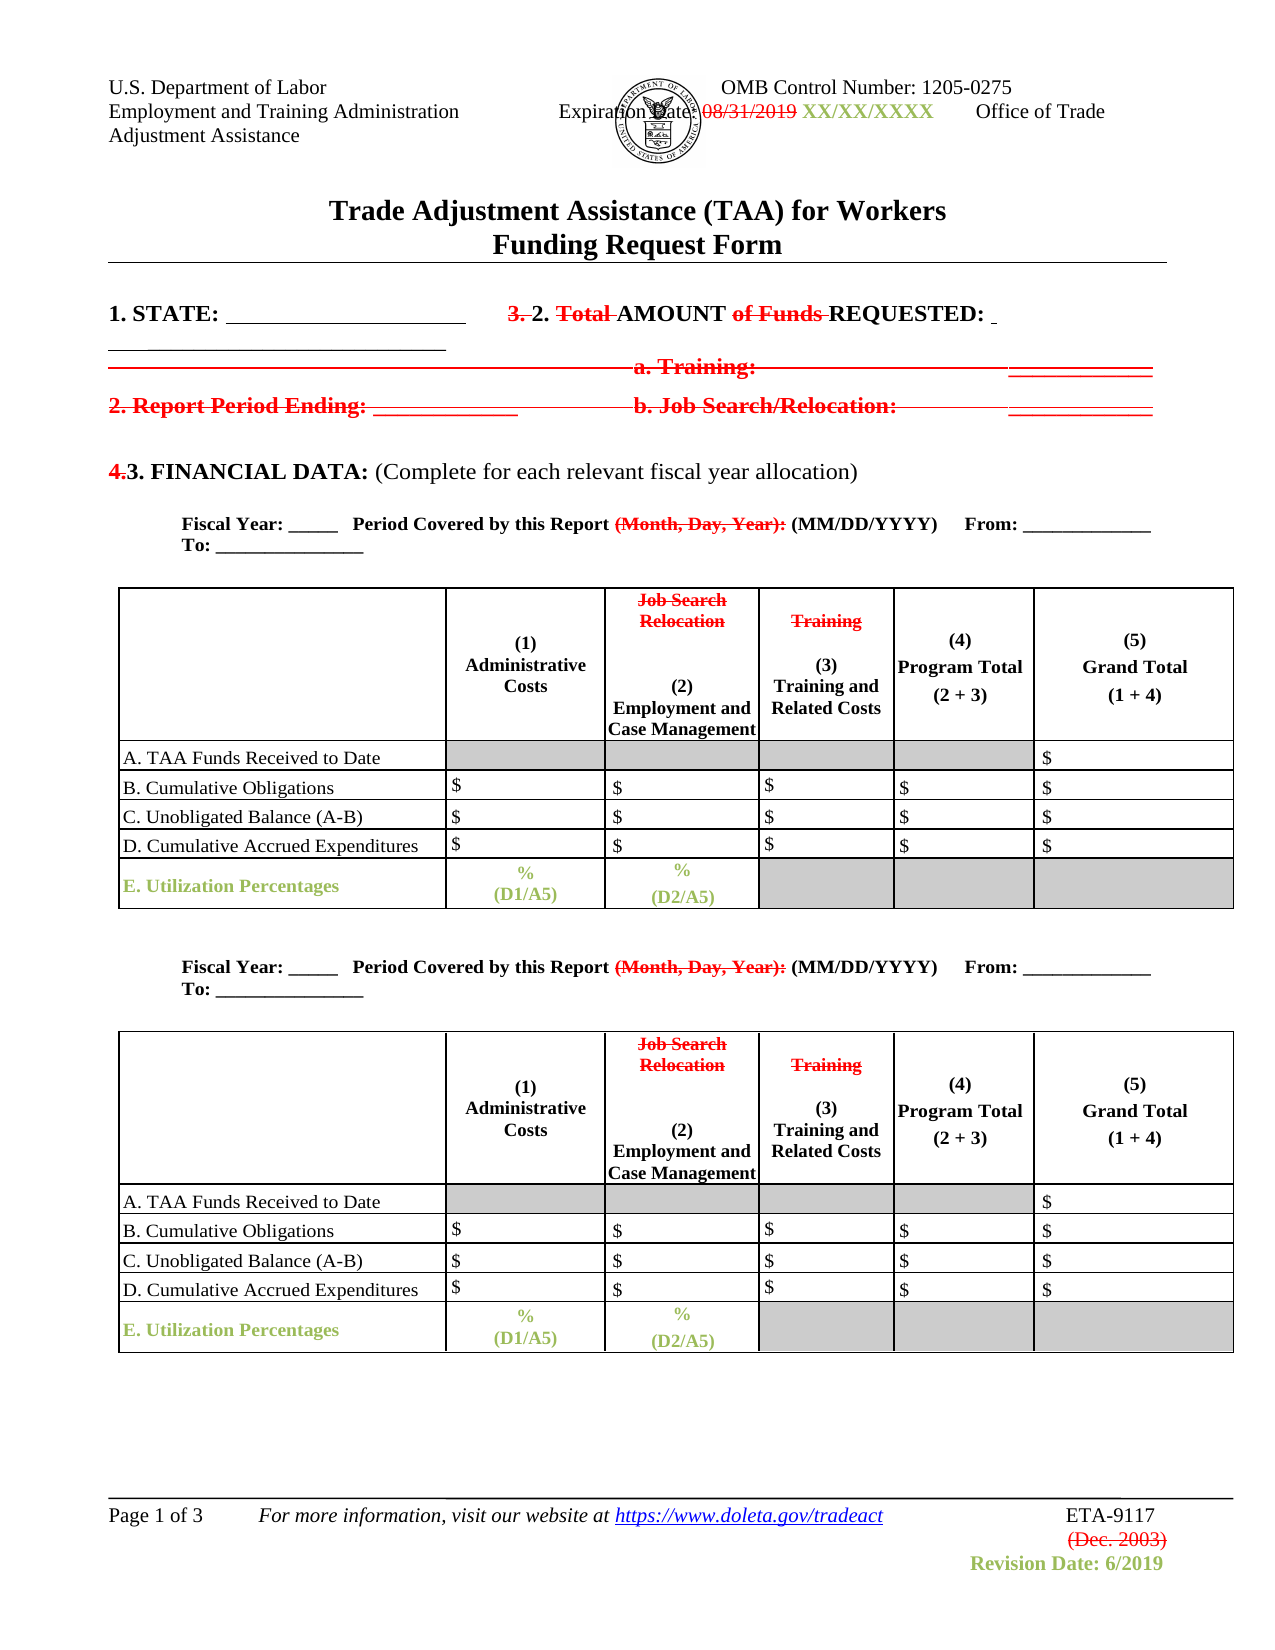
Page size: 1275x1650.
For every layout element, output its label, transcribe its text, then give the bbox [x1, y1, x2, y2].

table_cell $ [447, 1244, 604, 1271]
table_cell $ [447, 1273, 604, 1301]
table_cell $ [760, 1214, 893, 1242]
table_header [120, 1032, 446, 1183]
table_header (5) Grand Total (1 + 4) [1035, 1032, 1233, 1183]
table_cell [895, 741, 1033, 769]
text a. Training: ____________ [108, 353, 1167, 379]
table_cell [606, 1185, 758, 1213]
table_cell [760, 859, 893, 908]
table_cell [895, 859, 1033, 908]
text 1. STATE: 3. 2. Total AMOUNT of Funds REQUESTED: __________________________ [108, 300, 1167, 353]
table_cell $ [760, 1273, 893, 1301]
table_cell [895, 1185, 1033, 1213]
table_cell E. Utilization Percentages [120, 859, 445, 908]
table_cell $ [895, 1214, 1033, 1242]
table_cell [760, 1185, 893, 1213]
table_cell $ [447, 1214, 604, 1242]
table_cell $ [895, 830, 1033, 857]
table_cell $ [1035, 1273, 1233, 1301]
table_cell % (D2/A5) [606, 1302, 758, 1351]
table_cell $ [606, 1244, 758, 1271]
table_header (4) Program Total (2 + 3) [895, 1032, 1034, 1183]
table_header [120, 589, 445, 740]
table_cell $ [895, 771, 1033, 798]
table_cell $ [1035, 800, 1233, 828]
table_cell $ [606, 800, 758, 828]
table_cell [606, 741, 758, 769]
table_cell $ [606, 1214, 758, 1242]
table_cell $ [447, 771, 604, 798]
table_cell D. Cumulative Accrued Expenditures [120, 830, 445, 857]
table_cell $ [1035, 771, 1233, 798]
table_header Training (3) Training and Related Costs [760, 589, 893, 740]
table_cell C. Unobligated Balance (A-B) [120, 800, 445, 828]
table_cell $ [760, 800, 893, 828]
table_cell $ [1035, 1214, 1233, 1242]
table_cell $ [447, 830, 604, 857]
table_cell A. TAA Funds Received to Date [120, 741, 445, 769]
table_cell $ [895, 800, 1033, 828]
table_cell D. Cumulative Accrued Expenditures [120, 1273, 445, 1301]
table_cell % (D1/A5) [447, 859, 604, 908]
table_cell $ [447, 800, 604, 828]
text Fiscal Year: _____ Period Covered by this Report (Month, Day, Year): (MM/DD/YYYY) From: _____________ To: _______________ [181, 956, 1167, 999]
table_cell [1035, 859, 1233, 908]
table_cell A. TAA Funds Received to Date [120, 1185, 445, 1213]
table_header (5) Grand Total (1 + 4) [1035, 589, 1233, 740]
table_cell % (D1/A5) [447, 1302, 604, 1351]
table_cell [447, 1185, 604, 1213]
table_cell E. Utilization Percentages [120, 1302, 445, 1351]
text 2. Report Period Ending: ____________ b. Job Search/Relocation: ____________ [108, 392, 1167, 419]
table_header Job Search Relocation (2) Employment and Case Management [606, 589, 758, 740]
table_cell % (D2/A5) [606, 859, 758, 908]
table_cell $ [760, 1244, 893, 1271]
table_cell $ [606, 830, 758, 857]
text Fiscal Year: _____ Period Covered by this Report (Month, Day, Year): (MM/DD/YYYY) From: _____________ To: _______________ [181, 512, 1167, 556]
table_header Training (3) Training and Related Costs [760, 1032, 894, 1183]
table_cell $ [606, 771, 758, 798]
table_cell $ [1035, 741, 1233, 769]
table_cell $ [895, 1244, 1033, 1271]
picture [611, 75, 707, 168]
table_cell $ [1035, 830, 1233, 857]
table_cell [895, 1302, 1033, 1351]
table_header (4) Program Total (2 + 3) [895, 589, 1033, 740]
table_cell $ [895, 1273, 1033, 1301]
table_header (1) Administrative Costs [447, 1032, 605, 1183]
table_cell $ [1035, 1244, 1233, 1271]
table_cell B. Cumulative Obligations [120, 771, 445, 798]
table_cell [760, 741, 893, 769]
table_header Job Search Relocation (2) Employment and Case Management [606, 1032, 759, 1183]
table_cell C. Unobligated Balance (A-B) [120, 1244, 445, 1271]
table_header (1) Administrative Costs [447, 589, 604, 740]
table_cell $ [760, 830, 893, 857]
table_cell [447, 741, 604, 769]
text 4.3. FINANCIAL DATA: (Complete for each relevant fiscal year allocation) [108, 458, 1167, 485]
table_cell $ [606, 1273, 758, 1301]
table_cell $ [760, 771, 893, 798]
table_cell $ [1035, 1185, 1233, 1213]
table_cell [760, 1302, 893, 1351]
table_cell [1035, 1302, 1233, 1351]
table_cell B. Cumulative Obligations [120, 1214, 445, 1242]
